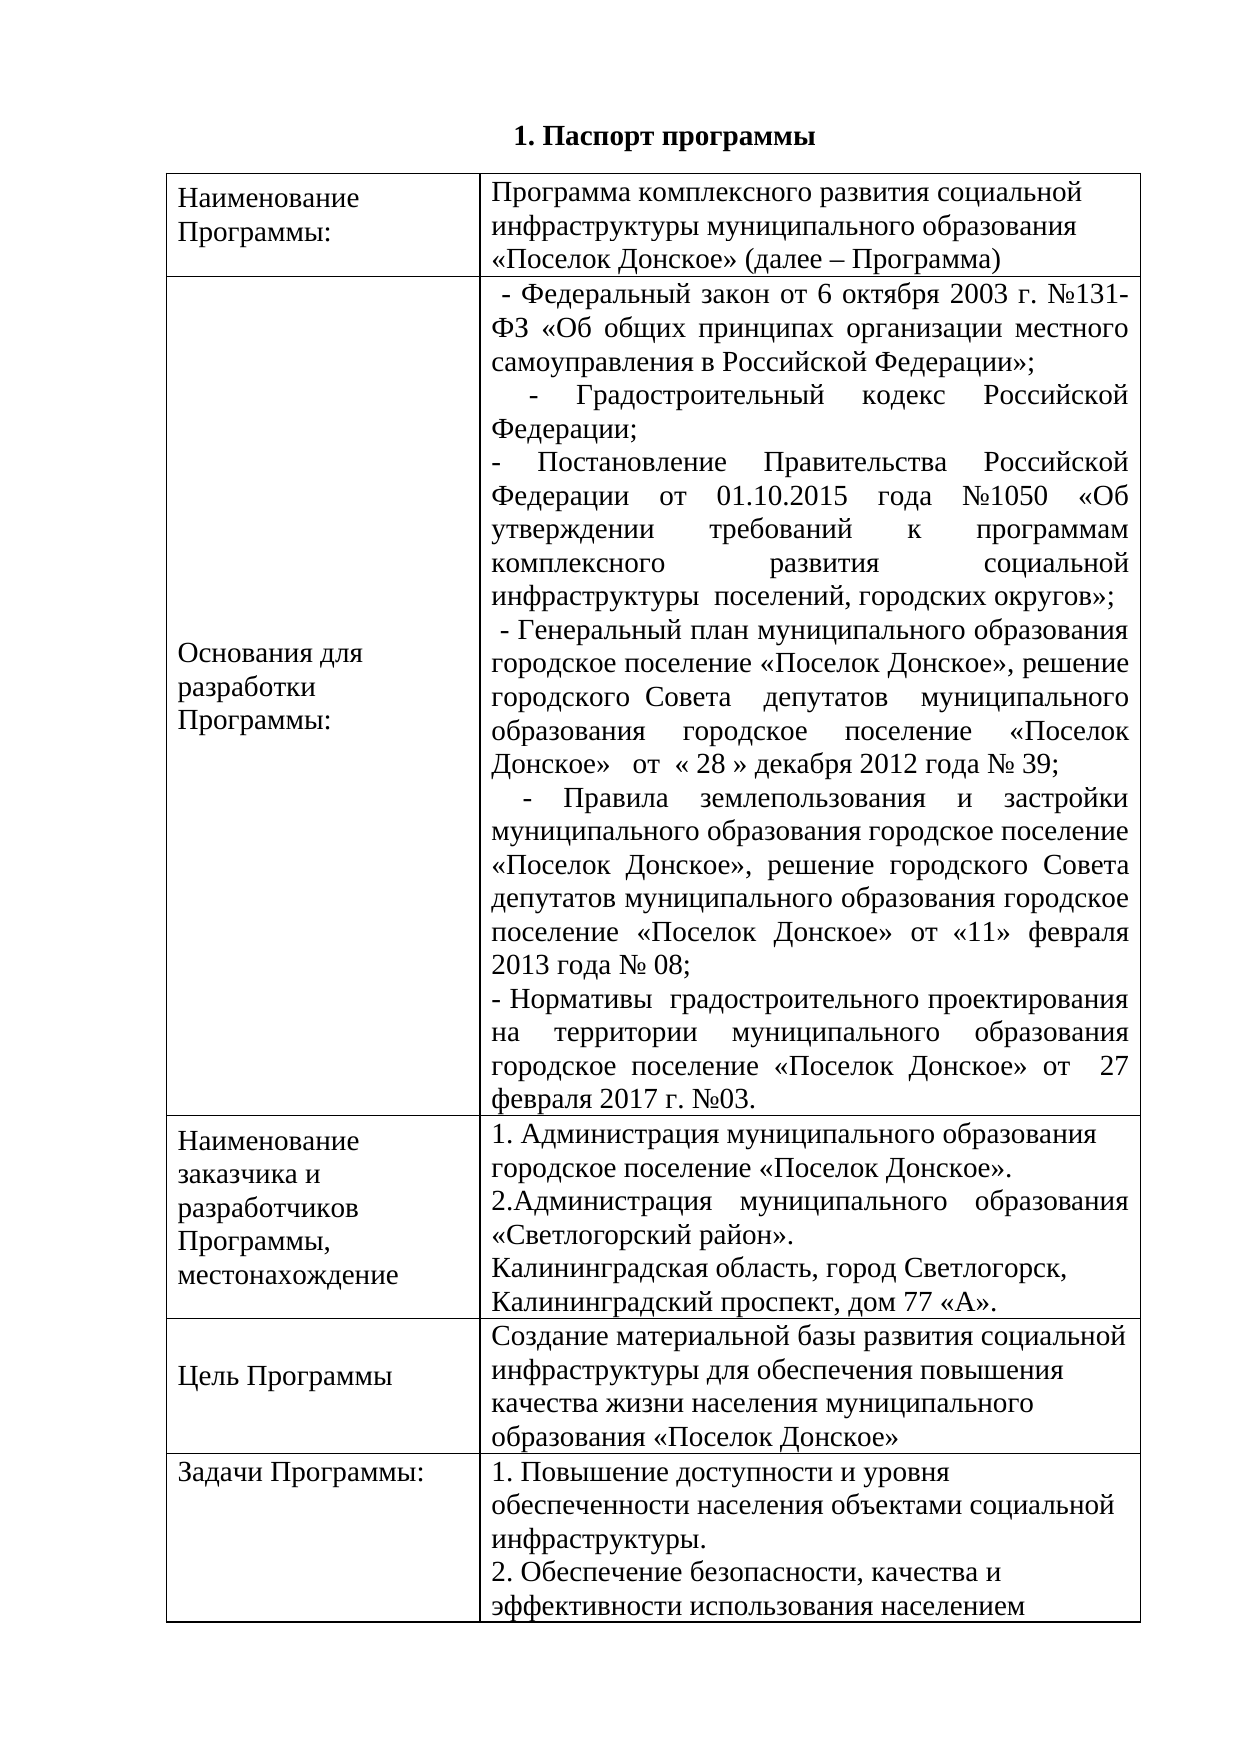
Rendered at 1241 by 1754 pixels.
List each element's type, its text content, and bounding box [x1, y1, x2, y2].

table_cell Создание материальной базы развития социальной инфраструктуры для обеспечения повышения качества жизни населения муниципального образования «Поселок Донское» [481, 1319, 1140, 1453]
table_cell Цель Программы [167, 1319, 479, 1453]
table_header Наименование Программы: [167, 174, 479, 276]
table_cell - Федеральный закон от 6 октября 2003 г. №131-ФЗ «Об общих принципах организации местного самоуправления в Российской Федерации»; - Градостроительный кодекс Российской Федерации; - Постановление Правительства Российской Федерации от 01.10.2015 года №1050 «Об утверждении требований к программам комплексного развития социальной инфраструктуры поселений, городских округов»; - Генеральный план муниципального образования городское поселение «Поселок Донское», решение городского Совета депутатов муниципального образования городское поселение «Поселок Донское» от « 28 » декабря 2012 года № 39; - Правила землепользования и застройки муниципального образования городское поселение «Поселок Донское», решение городского Совета депутатов муниципального образования городское поселение «Поселок Донское» от «11» февраля 2013 года № 08; - Нормативы градостроительного проектирования на территории муниципального образования городское поселение «Поселок Донское» от 27 февраля 2017 г. №03. [481, 277, 1140, 1115]
table_header Программа комплексного развития социальной инфраструктуры муниципального образования «Поселок Донское» (далее – Программа) [481, 174, 1140, 276]
table_cell Задачи Программы: [167, 1454, 479, 1621]
table_cell 1. Администрация муниципального образования городское поселение «Поселок Донское». 2.Администрация муниципального образования «Светлогорский район». Калининградская область, город Светлогорск, Калининградский проспект, дом 77 «А». [481, 1116, 1140, 1317]
table_cell Основания для разработки Программы: [167, 277, 479, 1115]
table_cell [481, 1454, 1140, 1621]
table_cell Наименование заказчика и разработчиков Программы, местонахождение [167, 1116, 479, 1317]
text 1. Паспорт программы [177, 118, 1152, 152]
